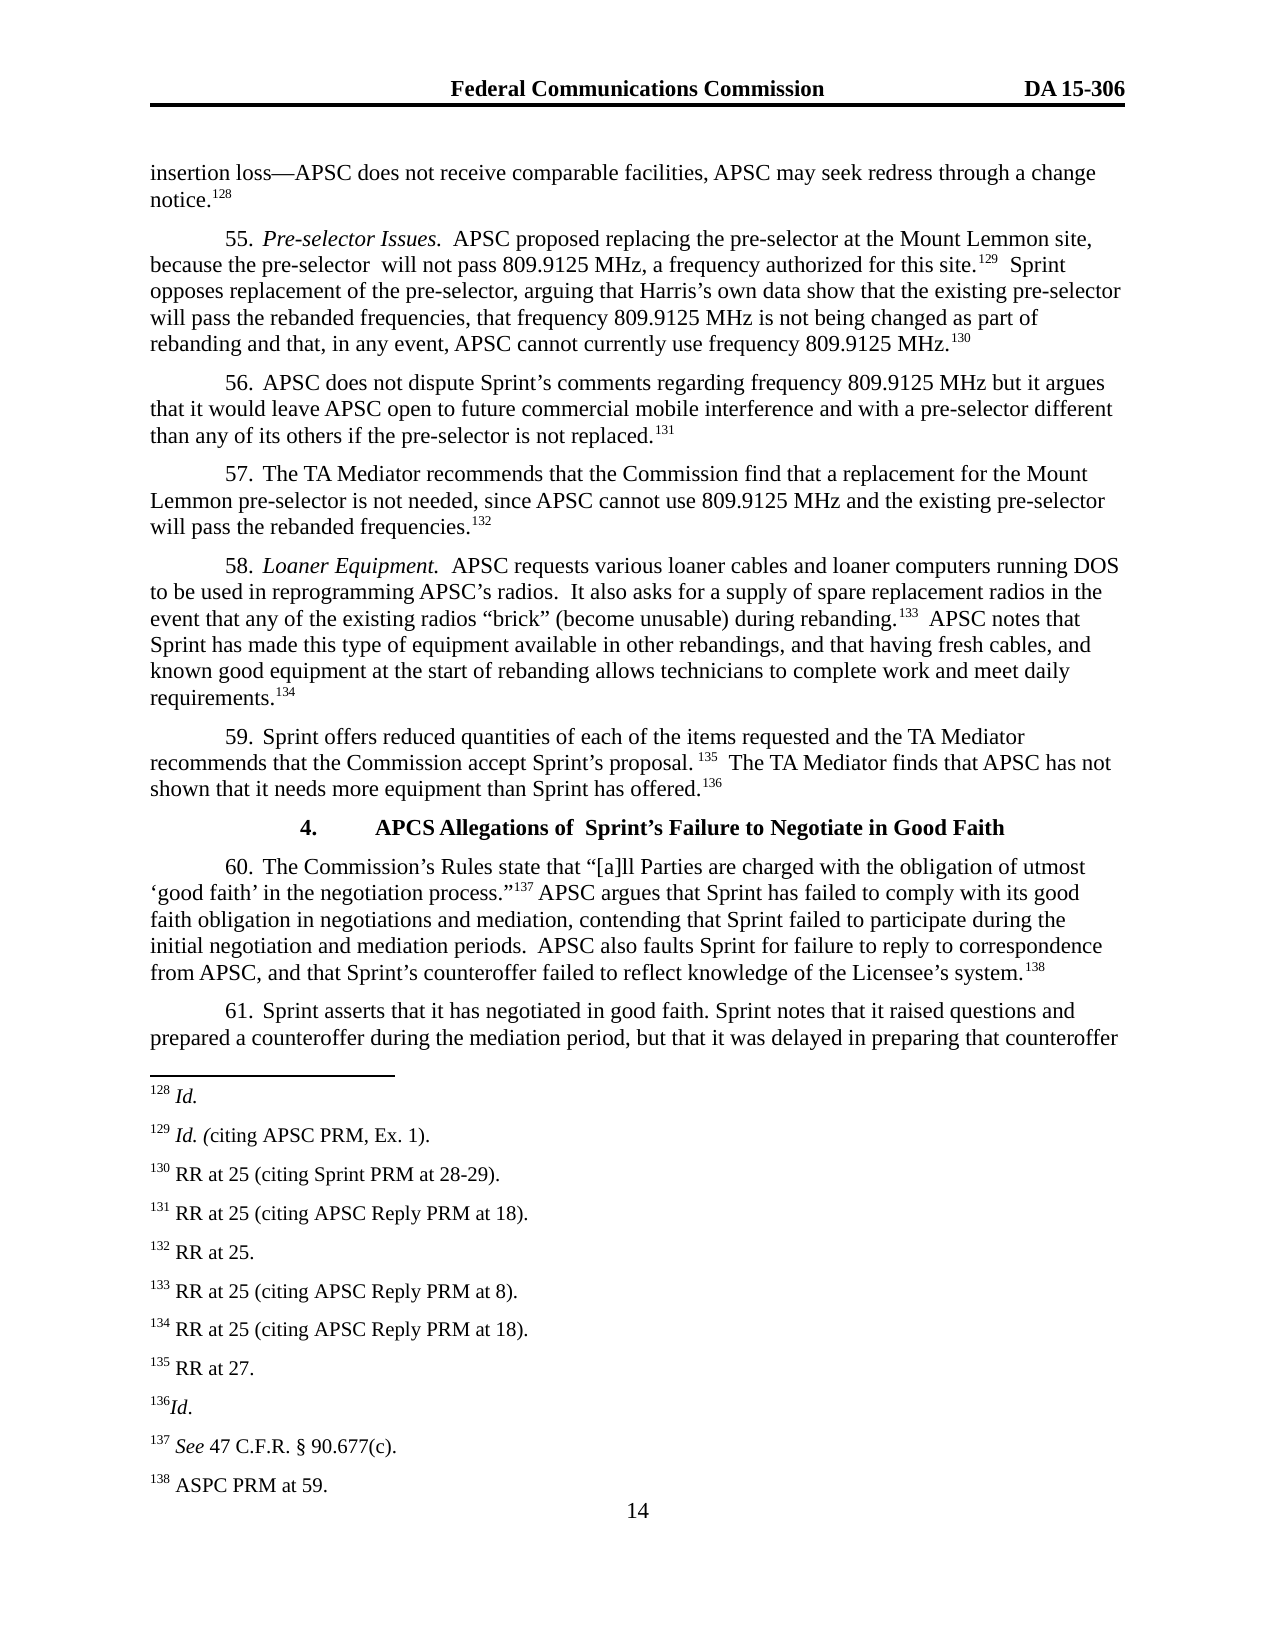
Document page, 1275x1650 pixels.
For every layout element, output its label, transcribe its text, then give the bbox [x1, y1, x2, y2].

text Pre-selector Issues. APSC proposed replacing the pre-selector at the Mount Lemmon site, because the pre-selector will not pass 809.9125 MHz, a frequency authorized for this site. Sprint opposes replacement of the pre-selector, arguing that Harris’s own data show that the existing pre-selector will pass the rebanded frequencies, that frequency 809.9125 MHz is not being changed as part of rebanding and that, in any event, APSC cannot currently use frequency 809.9125 MHz. [150, 225, 1125, 356]
text APSC does not dispute Sprint’s comments regarding frequency 809.9125 MHz but it argues that it would leave APSC open to future commercial mobile interference and with a pre-selector different than any of its others if the pre-selector is not replaced. [150, 369, 1125, 448]
text Sprint offers reduced quantities of each of the items requested and the TA Mediator recommends that the Commission accept Sprint’s proposal. The TA Mediator finds that APSC has not shown that it needs more equipment than Sprint has offered. [150, 723, 1125, 802]
text Loaner Equipment. APSC requests various loaner cables and loaner computers running DOS to be used in reprogramming APSC’s radios. It also asks for a supply of spare replacement radios in the event that any of the existing radios “brick” (become unusable) during rebanding. APSC notes that Sprint has made this type of equipment available in other rebandings, and that having fresh cables, and known good equipment at the start of rebanding allows technicians to complete work and meet daily requirements. [150, 552, 1125, 710]
text Sprint asserts that it has negotiated in good faith. Sprint notes that it raised questions and prepared a counteroffer during the mediation period, but that it was delayed in preparing that counteroffer due to the unique circumstance of APSC proposing that Harris reband a Motorola system. Sprint also argues that APSC should not be reimbursed for the cost of preparing its PRMs. [150, 997, 1125, 1050]
text The TA Mediator recommends that the Commission find that a replacement for the Mount Lemmon pre-selector is not needed, since APSC cannot use 809.9125 MHz and the existing pre-selector will pass the rebanded frequencies. [150, 461, 1125, 539]
subtitle APCS Allegations of Sprint’s Failure to Negotiate in Good Faith [300, 814, 1125, 841]
text The Commission’s Rules state that “[a]ll Parties are charged with the obligation of utmost ‘good faith’ in the negotiation process.” APSC argues that Sprint has failed to comply with its good faith obligation in negotiations and mediation, contending that Sprint failed to participate during the initial negotiation and mediation periods. APSC also faults Sprint for failure to reply to correspondence from APSC, and that Sprint’s counteroffer failed to reflect knowledge of the Licensee’s system. [150, 853, 1125, 985]
text Combiner Issues. Sprint has offered to replace three of the four combiners that APSC wanted replaced. APSC accepts the Sprint combiners so long as their insertion loss is not 1.5 dB or greater. The TA Mediator recommends that the Commission accept Sprint’s proposal with the condition that if APSC can demonstrate that a combiner has an insertion loss 1.5 dB or greater and—as a result of that insertion loss—APSC does not receive comparable facilities, APSC may seek redress through a change notice. [150, 159, 1125, 212]
